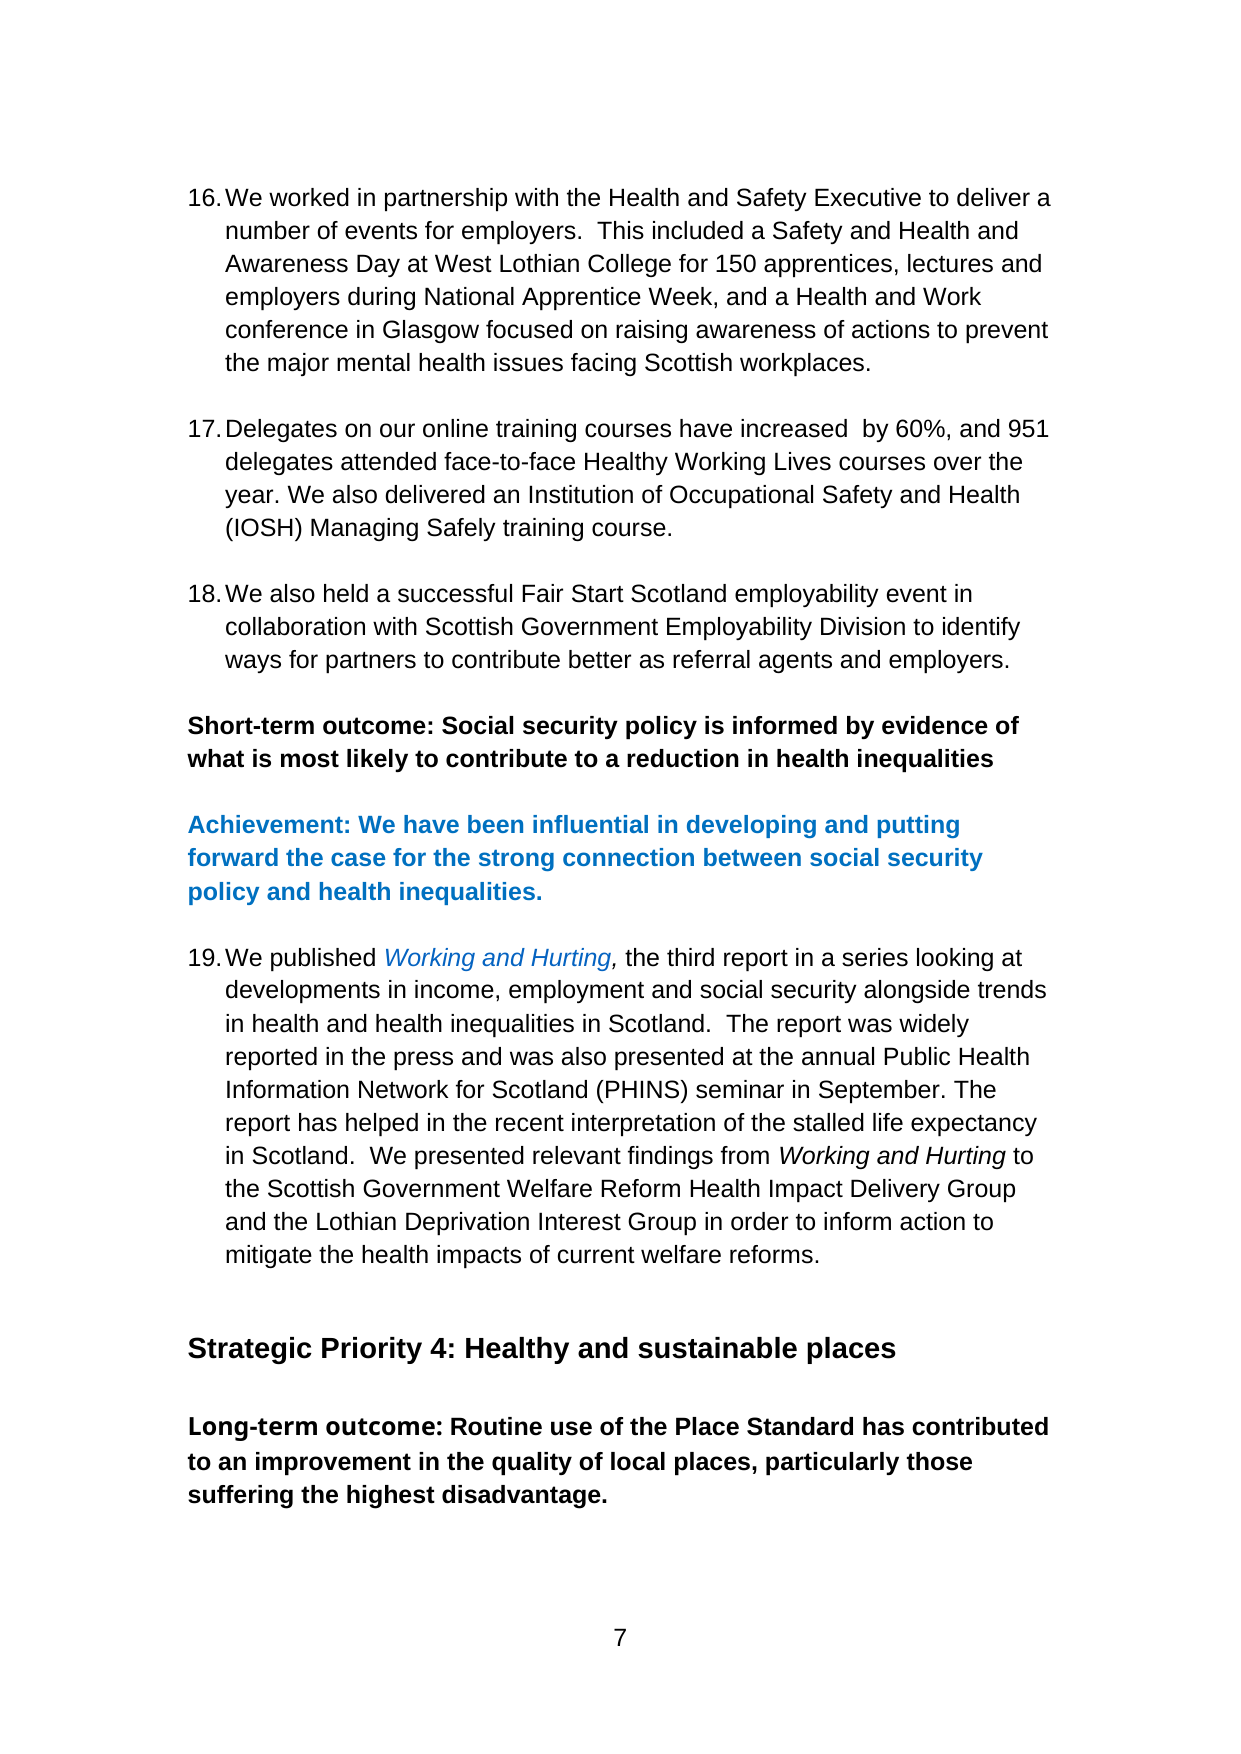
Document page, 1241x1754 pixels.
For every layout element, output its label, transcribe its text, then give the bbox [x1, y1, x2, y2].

text Strategic Priority 4: Healthy and sustainable places [187, 1331, 1053, 1364]
list We worked in partnership with the Health and Safety Executive to deliver a number of events for employers. This included a Safety and Health and Awareness Day at West Lothian College for 150 apprentices, lectures and employers during National Apprentice Week, and a Health and Work conference in Glasgow focused on raising awareness of actions to prevent the major mental health issues facing Scottish workplaces. [187, 183, 1053, 377]
text Long-term outcome: Routine use of the Place Standard has contributed to an improvement in the quality of local places, particularly those suffering the highest disadvantage. [187, 1408, 1053, 1508]
list Delegates on our online training courses have increased by 60%, and 951 delegates attended face-to-face Healthy Working Lives courses over the year. We also delivered an Institution of Occupational Safety and Health (IOSH) Managing Safely training course. [187, 414, 1053, 542]
list We also held a successful Fair Start Scotland employability event in collaboration with Scottish Government Employability Division to identify ways for partners to contribute better as referral agents and employers. [187, 579, 1053, 674]
text Short-term outcome: Social security policy is informed by evidence of what is most likely to contribute to a reduction in health inequalities [187, 711, 1053, 773]
list We published Working and Hurting, the third report in a series looking at developments in income, employment and social security alongside trends in health and health inequalities in Scotland. The report was widely reported in the press and was also presented at the annual Public Health Information Network for Scotland (PHINS) seminar in September. The report has helped in the recent interpretation of the stalled life expectancy in Scotland. We presented relevant findings from Working and Hurting to the Scottish Government Welfare Reform Health Impact Delivery Group and the Lothian Deprivation Interest Group in order to inform action to mitigate the health impacts of current welfare reforms. [187, 942, 1053, 1268]
text Achievement: We have been influential in developing and putting forward the case for the strong connection between social security policy and health inequalities. [187, 810, 1053, 905]
